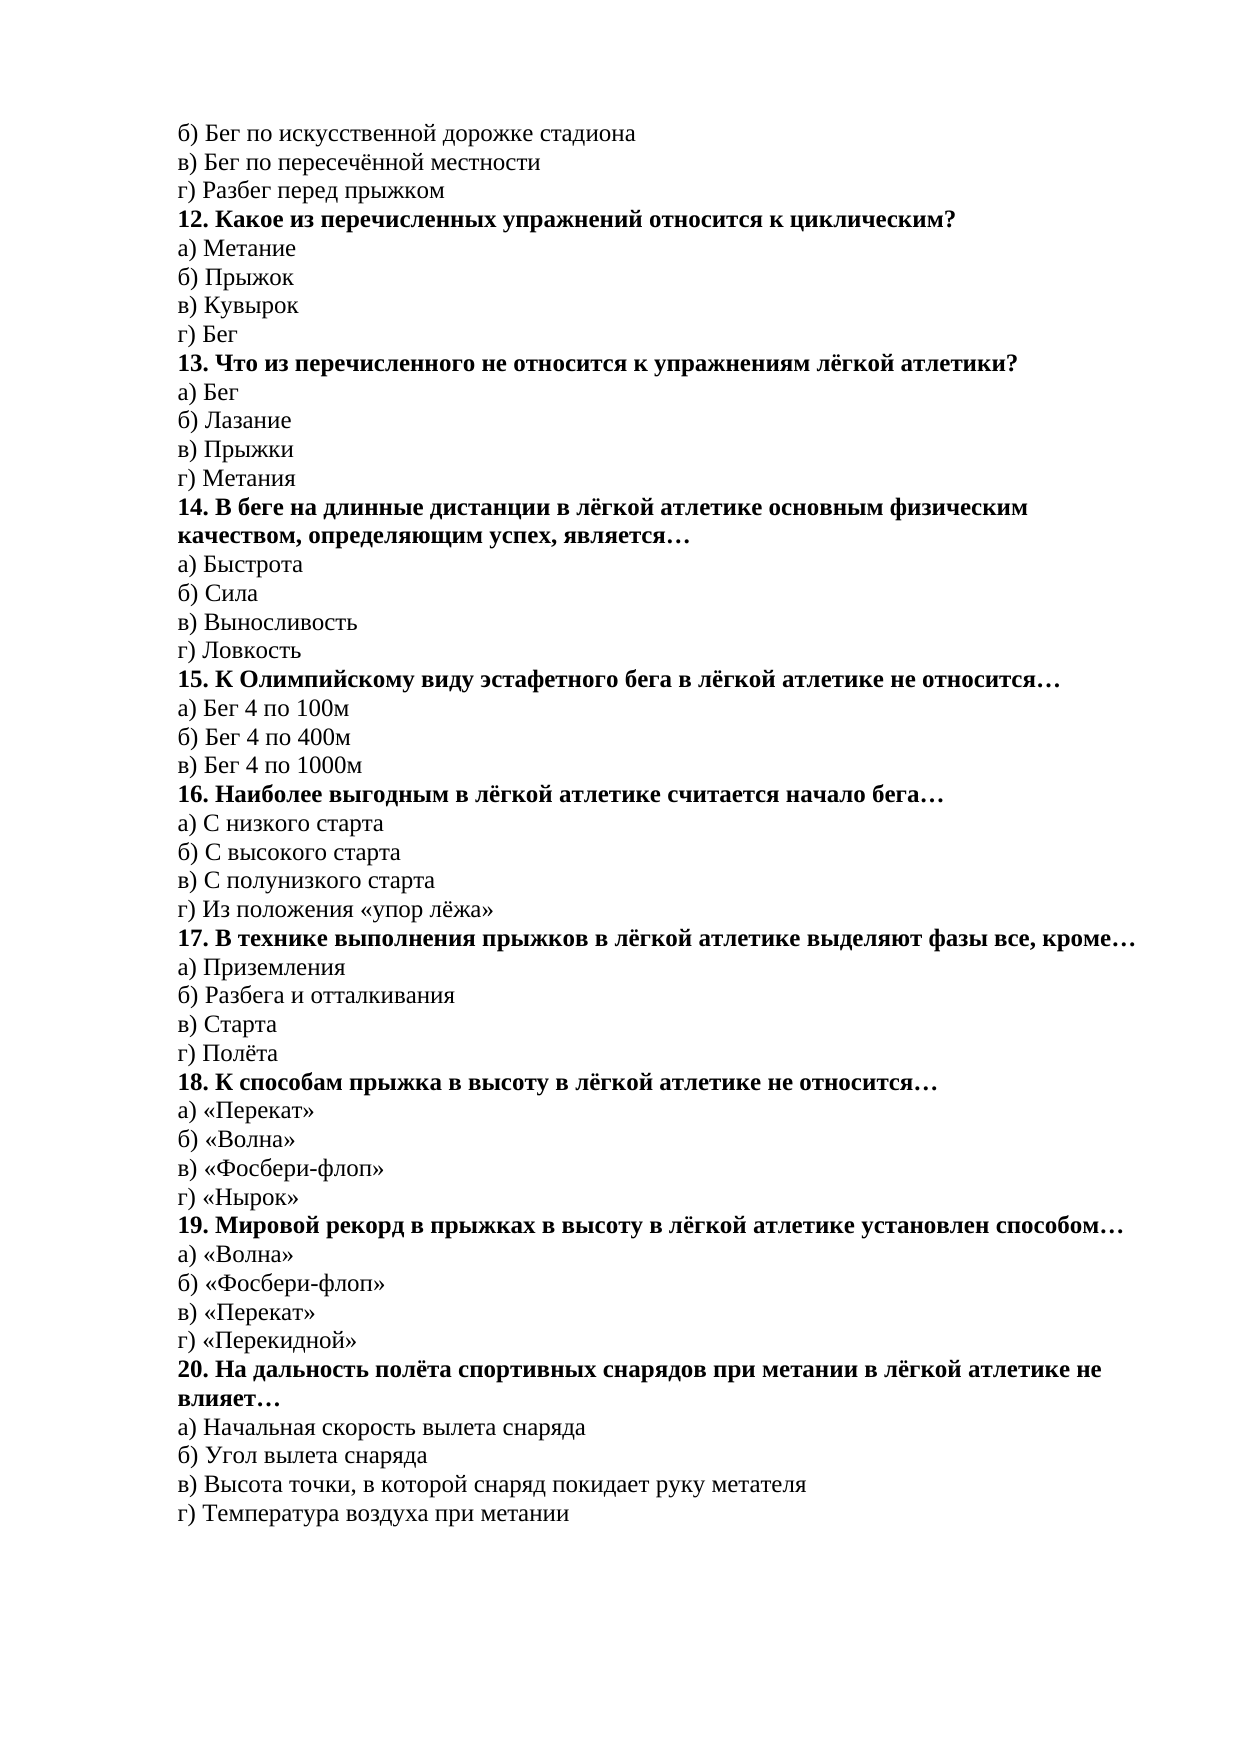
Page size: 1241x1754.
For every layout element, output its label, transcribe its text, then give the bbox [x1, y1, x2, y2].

text г) Температура воздуха при метании [177, 1498, 1152, 1527]
text б) Лазание [177, 406, 1152, 434]
text а) «Волна» [177, 1239, 1152, 1268]
text а) Быстрота [177, 549, 1152, 578]
text 18. К способам прыжка в высоту в лёгкой атлетике не относится… [177, 1067, 1152, 1096]
text 17. В технике выполнения прыжков в лёгкой атлетике выделяют фазы все, кроме… [177, 923, 1152, 952]
text б) «Фосбери-флоп» [177, 1268, 1152, 1297]
text б) Бег 4 по 400м [177, 722, 1152, 751]
text г) «Нырок» [177, 1182, 1152, 1211]
text б) С высокого старта [177, 837, 1152, 866]
text б) Угол вылета снаряда [177, 1441, 1152, 1469]
text 19. Мировой рекорд в прыжках в высоту в лёгкой атлетике установлен способом… [177, 1211, 1152, 1239]
text б) Разбега и отталкивания [177, 981, 1152, 1009]
text г) «Перекидной» [177, 1326, 1152, 1354]
text в) Бег 4 по 1000м [177, 751, 1152, 779]
text в) Старта [177, 1009, 1152, 1038]
text а) Начальная скорость вылета снаряда [177, 1412, 1152, 1441]
text 13. Что из перечисленного не относится к упражнениям лёгкой атлетики? [177, 348, 1152, 377]
text а) Бег 4 по 100м [177, 693, 1152, 722]
text а) Бег [177, 377, 1152, 406]
text в) «Перекат» [177, 1297, 1152, 1326]
text а) «Перекат» [177, 1096, 1152, 1124]
text а) Приземления [177, 952, 1152, 981]
text в) Бег по пересечённой местности [177, 147, 1152, 176]
text в) С полунизкого старта [177, 866, 1152, 894]
text 14. В беге на длинные дистанции в лёгкой атлетике основным физическим качеством, определяющим успех, является… [177, 492, 1152, 549]
text в) Выносливость [177, 607, 1152, 636]
text а) С низкого старта [177, 808, 1152, 837]
text б) Прыжок [177, 262, 1152, 291]
text 16. Наиболее выгодным в лёгкой атлетике считается начало бега… [177, 779, 1152, 808]
text г) Полёта [177, 1038, 1152, 1067]
text б) Бег по искусственной дорожке стадиона [177, 118, 1152, 147]
text 20. На дальность полёта спортивных снарядов при метании в лёгкой атлетике не влияет… [177, 1354, 1152, 1412]
text 15. К Олимпийскому виду эстафетного бега в лёгкой атлетике не относится… [177, 664, 1152, 693]
text г) Метания [177, 463, 1152, 492]
text в) «Фосбери-флоп» [177, 1153, 1152, 1182]
text в) Прыжки [177, 434, 1152, 463]
text а) Метание [177, 233, 1152, 262]
text в) Кувырок [177, 291, 1152, 319]
text б) «Волна» [177, 1124, 1152, 1153]
text г) Разбег перед прыжком [177, 176, 1152, 204]
text в) Высота точки, в которой снаряд покидает руку метателя [177, 1469, 1152, 1498]
text г) Из положения «упор лёжа» [177, 894, 1152, 923]
text г) Бег [177, 319, 1152, 348]
text г) Ловкость [177, 636, 1152, 664]
text б) Сила [177, 578, 1152, 607]
text 12. Какое из перечисленных упражнений относится к циклическим? [177, 204, 1152, 233]
